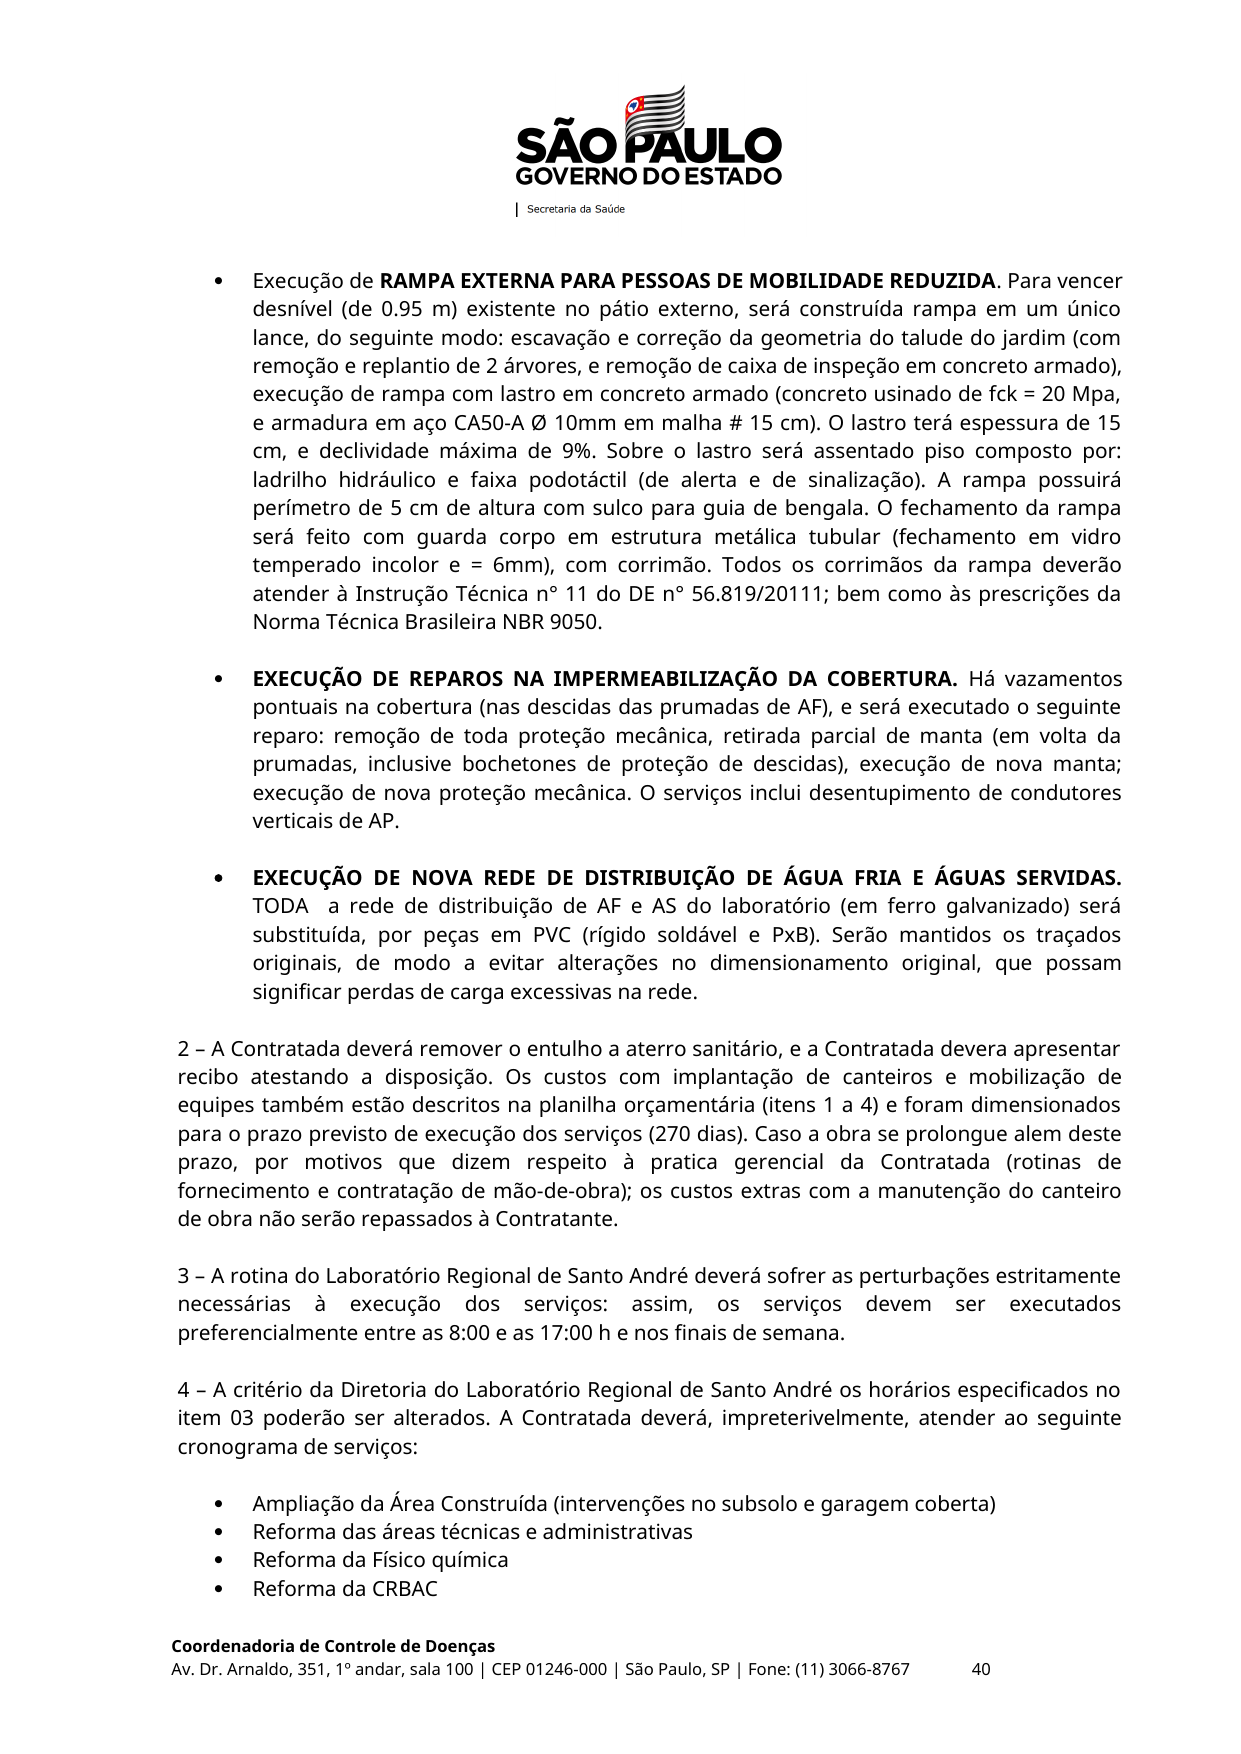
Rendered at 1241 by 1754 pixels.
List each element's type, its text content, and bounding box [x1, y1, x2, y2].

list EXECUÇÃO DE REPAROS NA IMPERMEABILIZAÇÃO DA COBERTURA. Há vazamentos pontuais na cobertura (nas descidas das prumadas de AF), e será executado o seguinte reparo: remoção de toda proteção mecânica, retirada parcial de manta (em volta da prumadas, inclusive bochetones de proteção de descidas), execução de nova manta; execução de nova proteção mecânica. O serviços inclui desentupimento de condutores verticais de AP. [215, 664, 1123, 834]
list Reforma da Físico química [215, 1546, 1123, 1574]
list Reforma das áreas técnicas e administrativas [215, 1517, 1123, 1546]
picture [493, 73, 807, 237]
list Execução de RAMPA EXTERNA PARA PESSOAS DE MOBILIDADE REDUZIDA. Para vencer desnível (de 0.95 m) existente no pátio externo, será construída rampa em um único lance, do seguinte modo: escavação e correção da geometria do talude do jardim (com remoção e replantio de 2 árvores, e remoção de caixa de inspeção em concreto armado), execução de rampa com lastro em concreto armado (concreto usinado de fck = 20 Mpa, e armadura em aço CA50-A Ø 10mm em malha # 15 cm). O lastro terá espessura de 15 cm, e declividade máxima de 9%. Sobre o lastro será assentado piso composto por: ladrilho hidráulico e faixa podotáctil (de alerta e de sinalização). A rampa possuirá perímetro de 5 cm de altura com sulco para guia de bengala. O fechamento da rampa será feito com guarda corpo em estrutura metálica tubular (fechamento em vidro temperado incolor e = 6mm), com corrimão. Todos os corrimãos da rampa deverão atender à Instrução Técnica n° 11 do DE n° 56.819/20111; bem como às prescrições da Norma Técnica Brasileira NBR 9050. [215, 266, 1123, 636]
list Ampliação da Área Construída (intervenções no subsolo e garagem coberta) [215, 1489, 1123, 1517]
list Reforma da CRBAC [215, 1574, 1123, 1602]
text 3 – A rotina do Laboratório Regional de Santo André deverá sofrer as perturbações estritamente necessárias à execução dos serviços: assim, os serviços devem ser executados preferencialmente entre as 8:00 e as 17:00 h e nos finais de semana. [177, 1261, 1123, 1346]
list EXECUÇÃO DE NOVA REDE DE DISTRIBUIÇÃO DE ÁGUA FRIA E ÁGUAS SERVIDAS. TODA a rede de distribuição de AF e AS do laboratório (em ferro galvanizado) será substituída, por peças em PVC (rígido soldável e PxB). Serão mantidos os traçados originais, de modo a evitar alterações no dimensionamento original, que possam significar perdas de carga excessivas na rede. [215, 863, 1123, 1005]
text 4 – A critério da Diretoria do Laboratório Regional de Santo André os horários especificados no item 03 poderão ser alterados. A Contratada deverá, impreterivelmente, atender ao seguinte cronograma de serviços: [177, 1375, 1123, 1460]
text 2 – A Contratada deverá remover o entulho a aterro sanitário, e a Contratada devera apresentar recibo atestando a disposição. Os custos com implantação de canteiros e mobilização de equipes também estão descritos na planilha orçamentária (itens 4) e foram dimensionados para o prazo previsto de execução dos serviços (270 dias). Caso a obra se prolongue alem deste prazo, por motivos que dizem respeito à pratica gerencial da Contratada (rotinas de fornecimento e contratação de mão-de-obra); os custos extras com a manutenção do canteiro de obra não serão repassados à Contratante. [177, 1034, 1123, 1233]
